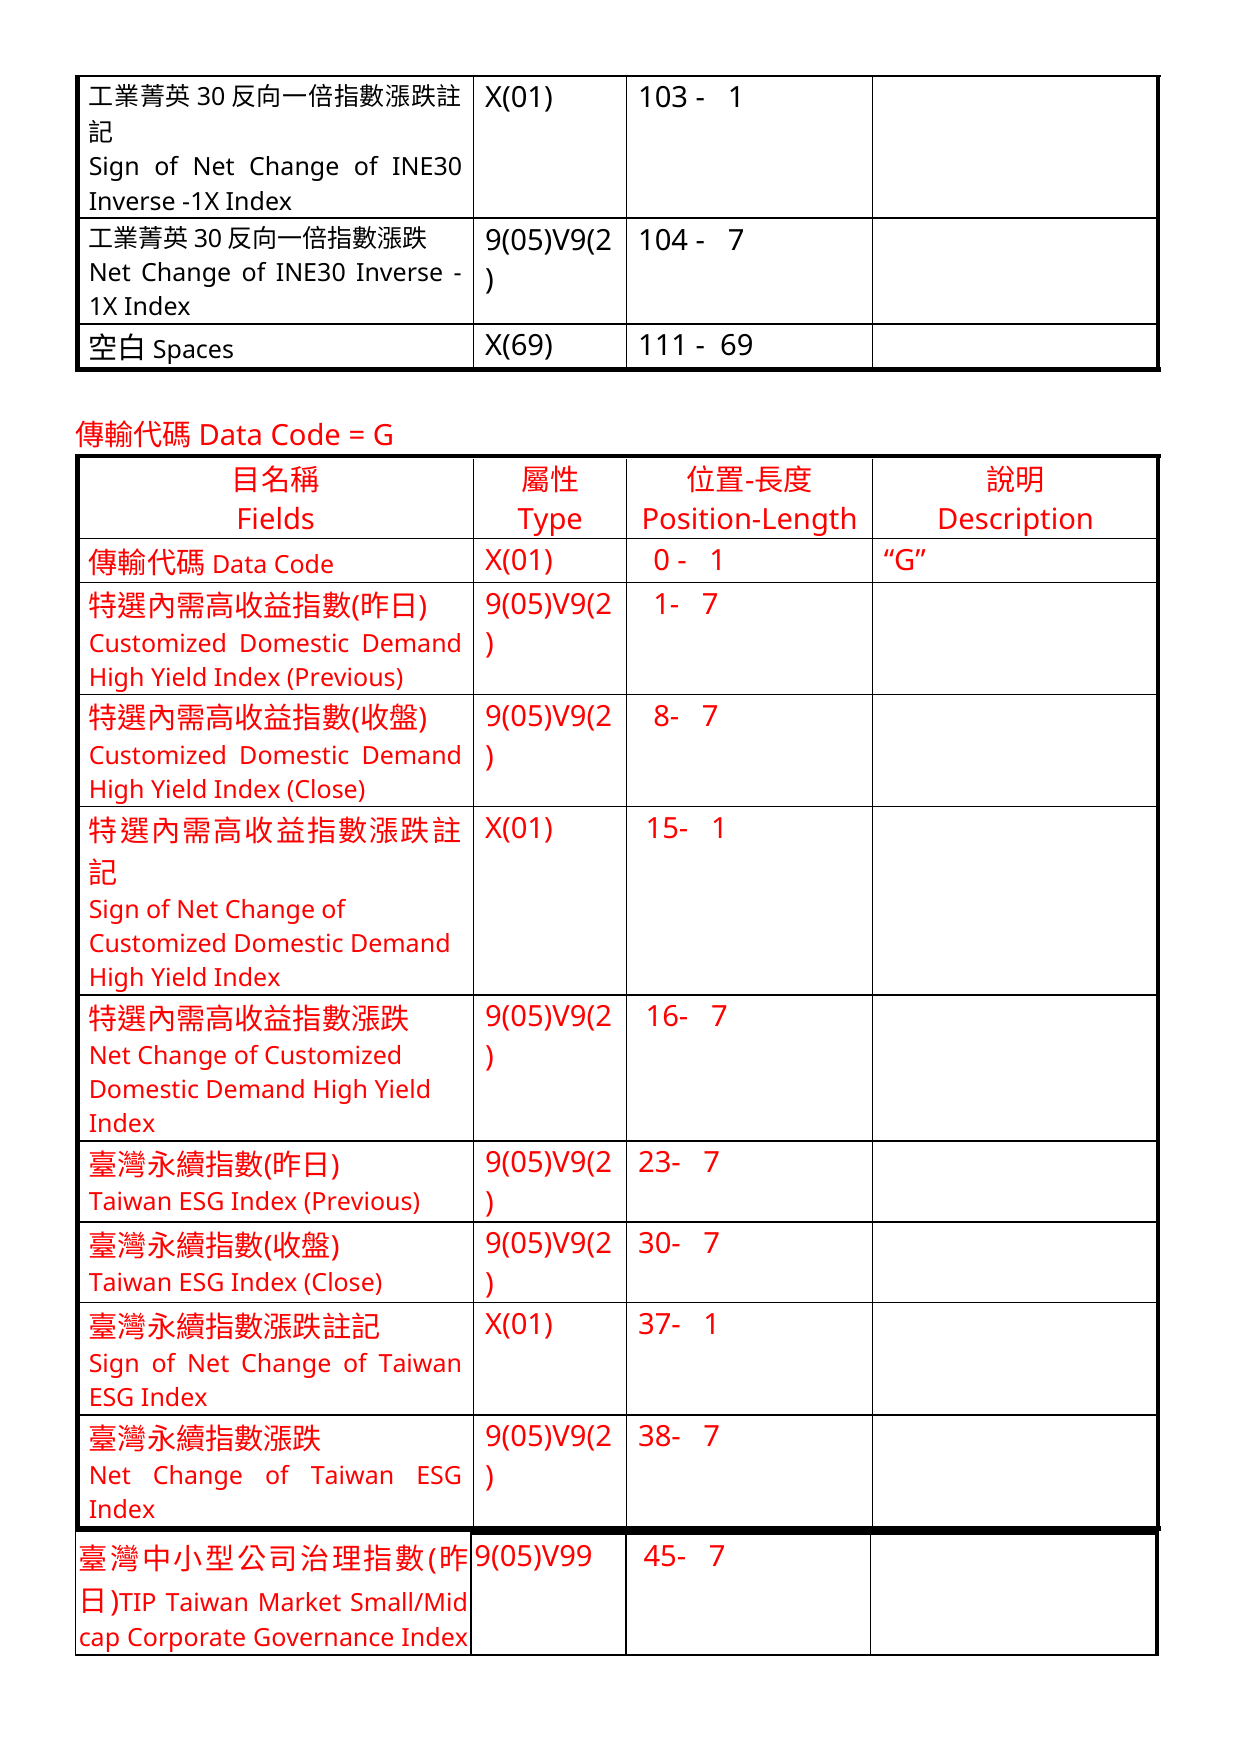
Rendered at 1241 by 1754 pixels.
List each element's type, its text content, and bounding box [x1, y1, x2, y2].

table_cell 工業菁英30反向一倍指數漲跌 Net Change of INE30 Inverse -1X Index [80, 219, 473, 323]
table_cell 1- 7 [627, 583, 872, 693]
table_cell 8- 7 [627, 695, 872, 806]
text 傳輸代碼 Data Code = G [75, 411, 1165, 454]
table_cell 9(05)V9(2) [474, 1416, 626, 1526]
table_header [76, 1532, 470, 1654]
table_cell [873, 77, 1156, 217]
table_cell [873, 583, 1156, 693]
table_cell 30- 7 [627, 1223, 872, 1302]
table_cell [873, 1416, 1156, 1526]
table_cell X(01) [474, 77, 626, 217]
table_cell X(69) [474, 325, 626, 367]
table_cell 37- 1 [627, 1303, 872, 1414]
table_cell “G” [873, 539, 1156, 581]
table_cell 9(05)V9(2) [474, 996, 626, 1140]
table_cell X(01) [474, 1303, 626, 1414]
table_cell 9(05)V9(2) [474, 1142, 626, 1221]
table_cell 特選內需高收益指數漲跌 Net Change of Customized Domestic Demand High Yield Index [80, 996, 473, 1140]
table_cell 特選內需高收益指數漲跌註記 Sign of Net Change of Customized Domestic Demand High Yield Index [80, 807, 473, 994]
table_cell 103 - 1 [627, 77, 872, 217]
table_cell 臺灣永續指數(收盤) Taiwan ESG Index (Close) [80, 1223, 473, 1302]
table_cell 特選內需高收益指數(昨日) Customized Domestic Demand High Yield Index (Previous) [80, 583, 473, 693]
table_cell 空白Spaces [80, 325, 473, 367]
table_cell 傳輸代碼 Data Code [80, 539, 473, 581]
table_cell 15- 1 [627, 807, 872, 994]
table_header 屬性 Type [474, 458, 626, 538]
table_header 45- 7 [627, 1535, 870, 1654]
table_cell 特選內需高收益指數(收盤) Customized Domestic Demand High Yield Index (Close) [80, 695, 473, 806]
table_cell [873, 325, 1156, 367]
table_cell 38- 7 [627, 1416, 872, 1526]
table_cell [873, 807, 1156, 994]
table_cell 104 - 7 [627, 219, 872, 323]
table_cell 臺灣永續指數漲跌 Net Change of Taiwan ESG Index [80, 1416, 473, 1526]
table_cell 工業菁英30反向一倍指數漲跌註記 Sign of Net Change of INE30 Inverse -1X Index [80, 77, 473, 217]
table_cell [873, 1303, 1156, 1414]
table_header 9(05)V99 [472, 1535, 625, 1654]
table_cell [873, 996, 1156, 1140]
table_cell 臺灣永續指數漲跌註記 Sign of Net Change of Taiwan ESG Index [80, 1303, 473, 1414]
table_cell X(01) [474, 539, 626, 581]
table_cell [873, 1142, 1156, 1221]
table_cell 111 - 69 [627, 325, 872, 367]
table_header 說明 Description [873, 458, 1156, 538]
table_cell X(01) [474, 807, 626, 994]
table_cell 9(05)V9(2) [474, 1223, 626, 1302]
table_cell [873, 219, 1156, 323]
table_header 目名稱 Fields [80, 458, 473, 538]
table_cell 23- 7 [627, 1142, 872, 1221]
table_header [871, 1535, 1155, 1654]
table_cell 0 - 1 [627, 539, 872, 581]
table_cell [873, 695, 1156, 806]
table_header 位置-長度 Position-Length [627, 458, 872, 538]
table_cell 9(05)V9(2) [474, 219, 626, 323]
table_cell 臺灣永續指數(昨日) Taiwan ESG Index (Previous) [80, 1142, 473, 1221]
table_cell [873, 1223, 1156, 1302]
table_cell 9(05)V9(2) [474, 583, 626, 693]
table_cell 16- 7 [627, 996, 872, 1140]
table_cell 9(05)V9(2) [474, 695, 626, 806]
